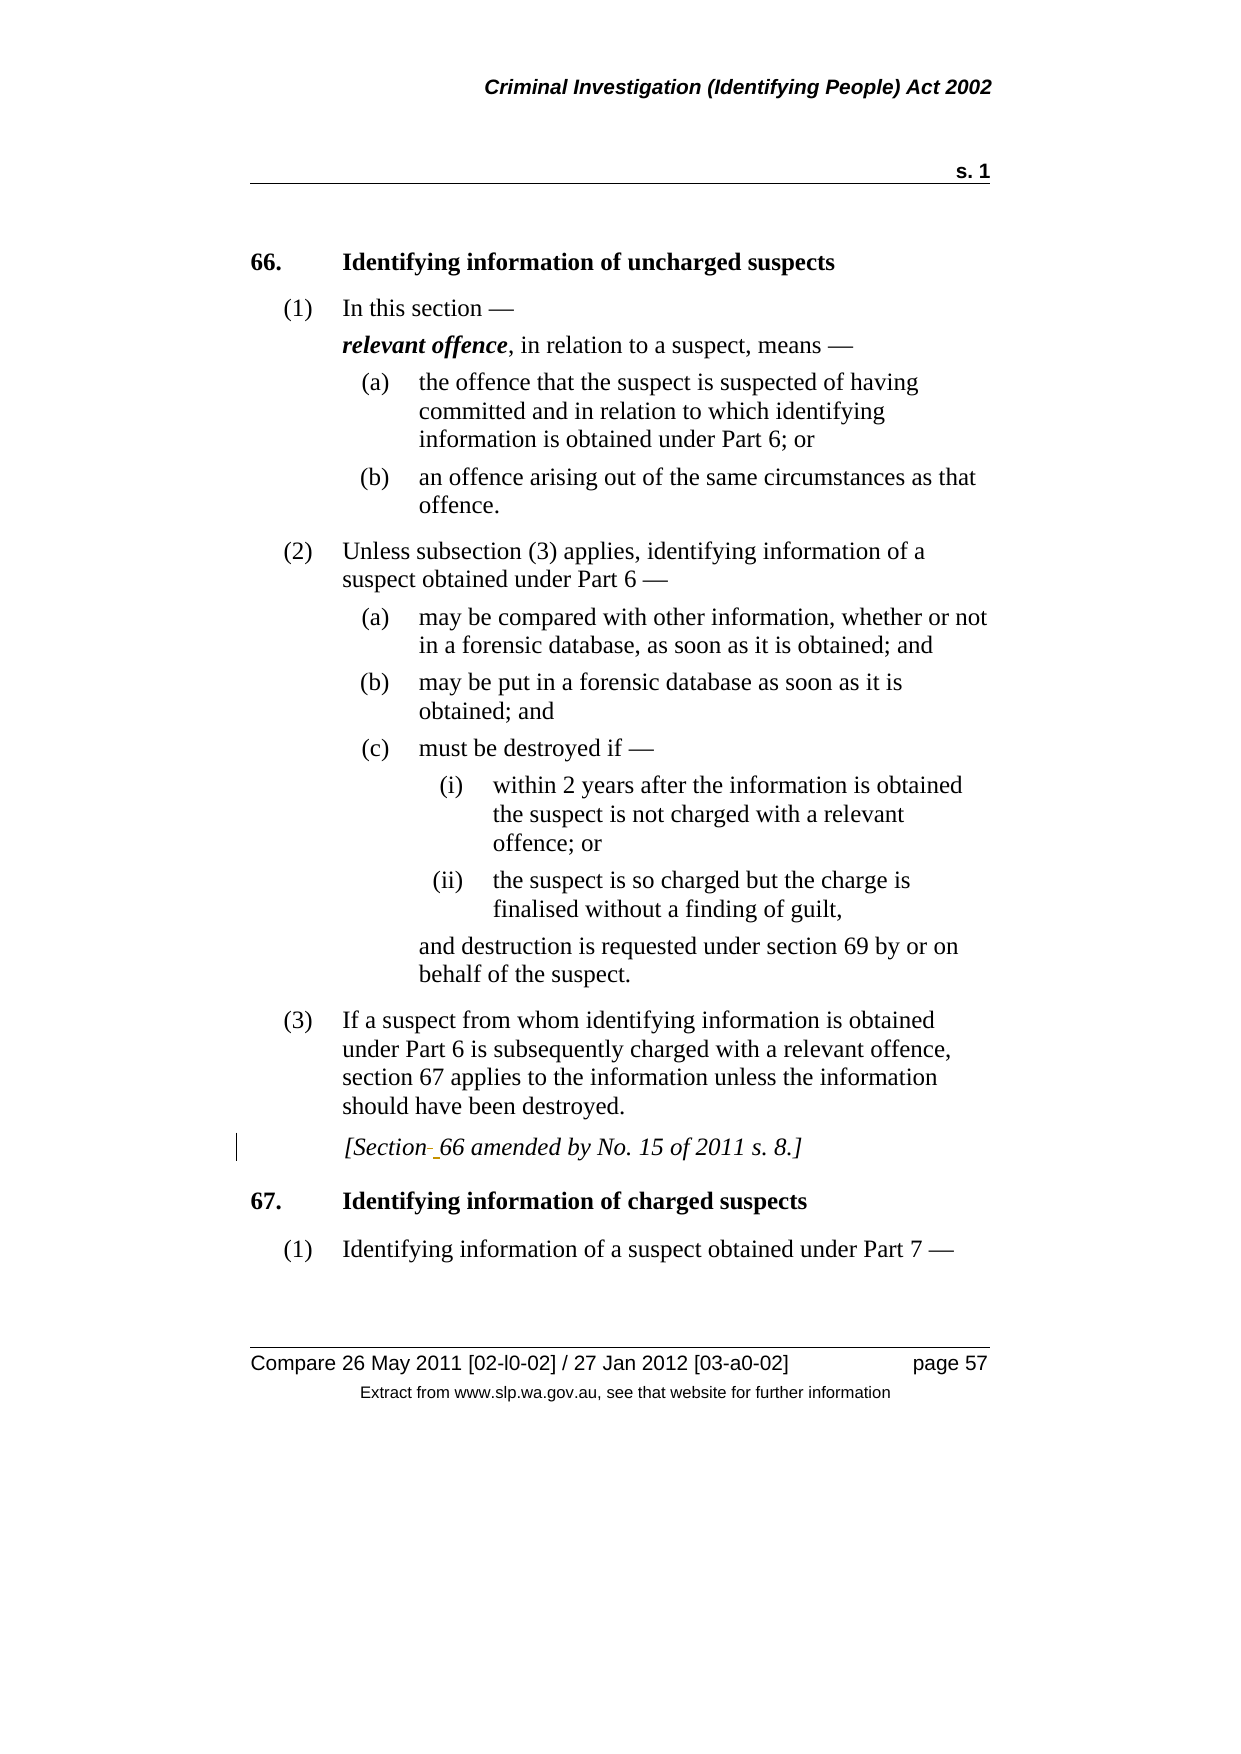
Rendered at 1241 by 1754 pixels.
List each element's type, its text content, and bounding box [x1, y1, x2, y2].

text (3) If a suspect from whom identifying information is obtained under Part 6 is subsequently charged with a relevant offence, section 67 applies to the information unless the information should have been destroyed. [250, 1005, 990, 1120]
text (1) In this section — [250, 293, 990, 322]
text (b) an offence arising out of the same circumstances as that offence. [250, 462, 990, 519]
text (a) may be compared with other information, whether or not in a forensic database, as soon as it is obtained; and [250, 602, 990, 659]
text and destruction is requested under section 69 by or on behalf of the suspect. [250, 931, 990, 988]
text (c) must be destroyed if — [250, 733, 990, 762]
subtitle 67. Identifying information of charged suspects [250, 1186, 990, 1215]
text relevant offence, in relation to a suspect, means — [250, 330, 990, 359]
text (ii) the suspect is so charged but the charge is finalised without a finding of guilt, [250, 865, 990, 922]
subtitle 66. Identifying information of uncharged suspects [250, 247, 990, 276]
text (2) Unless subsection (3) applies, identifying information of a suspect obtained under Part 6 — [250, 536, 990, 593]
text (1) Identifying information of a suspect obtained under Part 7 — [250, 1234, 990, 1262]
text [Section66 amended by No. 15 of 2011 s. 8.] [250, 1132, 990, 1161]
text (a) the offence that the suspect is suspected of having committed and in relation to which identifying information is obtained under Part 6; or [250, 367, 990, 453]
text (i) within 2 years after the information is obtained the suspect is not charged with a relevant offence; or [250, 770, 990, 857]
text (b) may be put in a forensic database as soon as it is obtained; and [250, 667, 990, 725]
